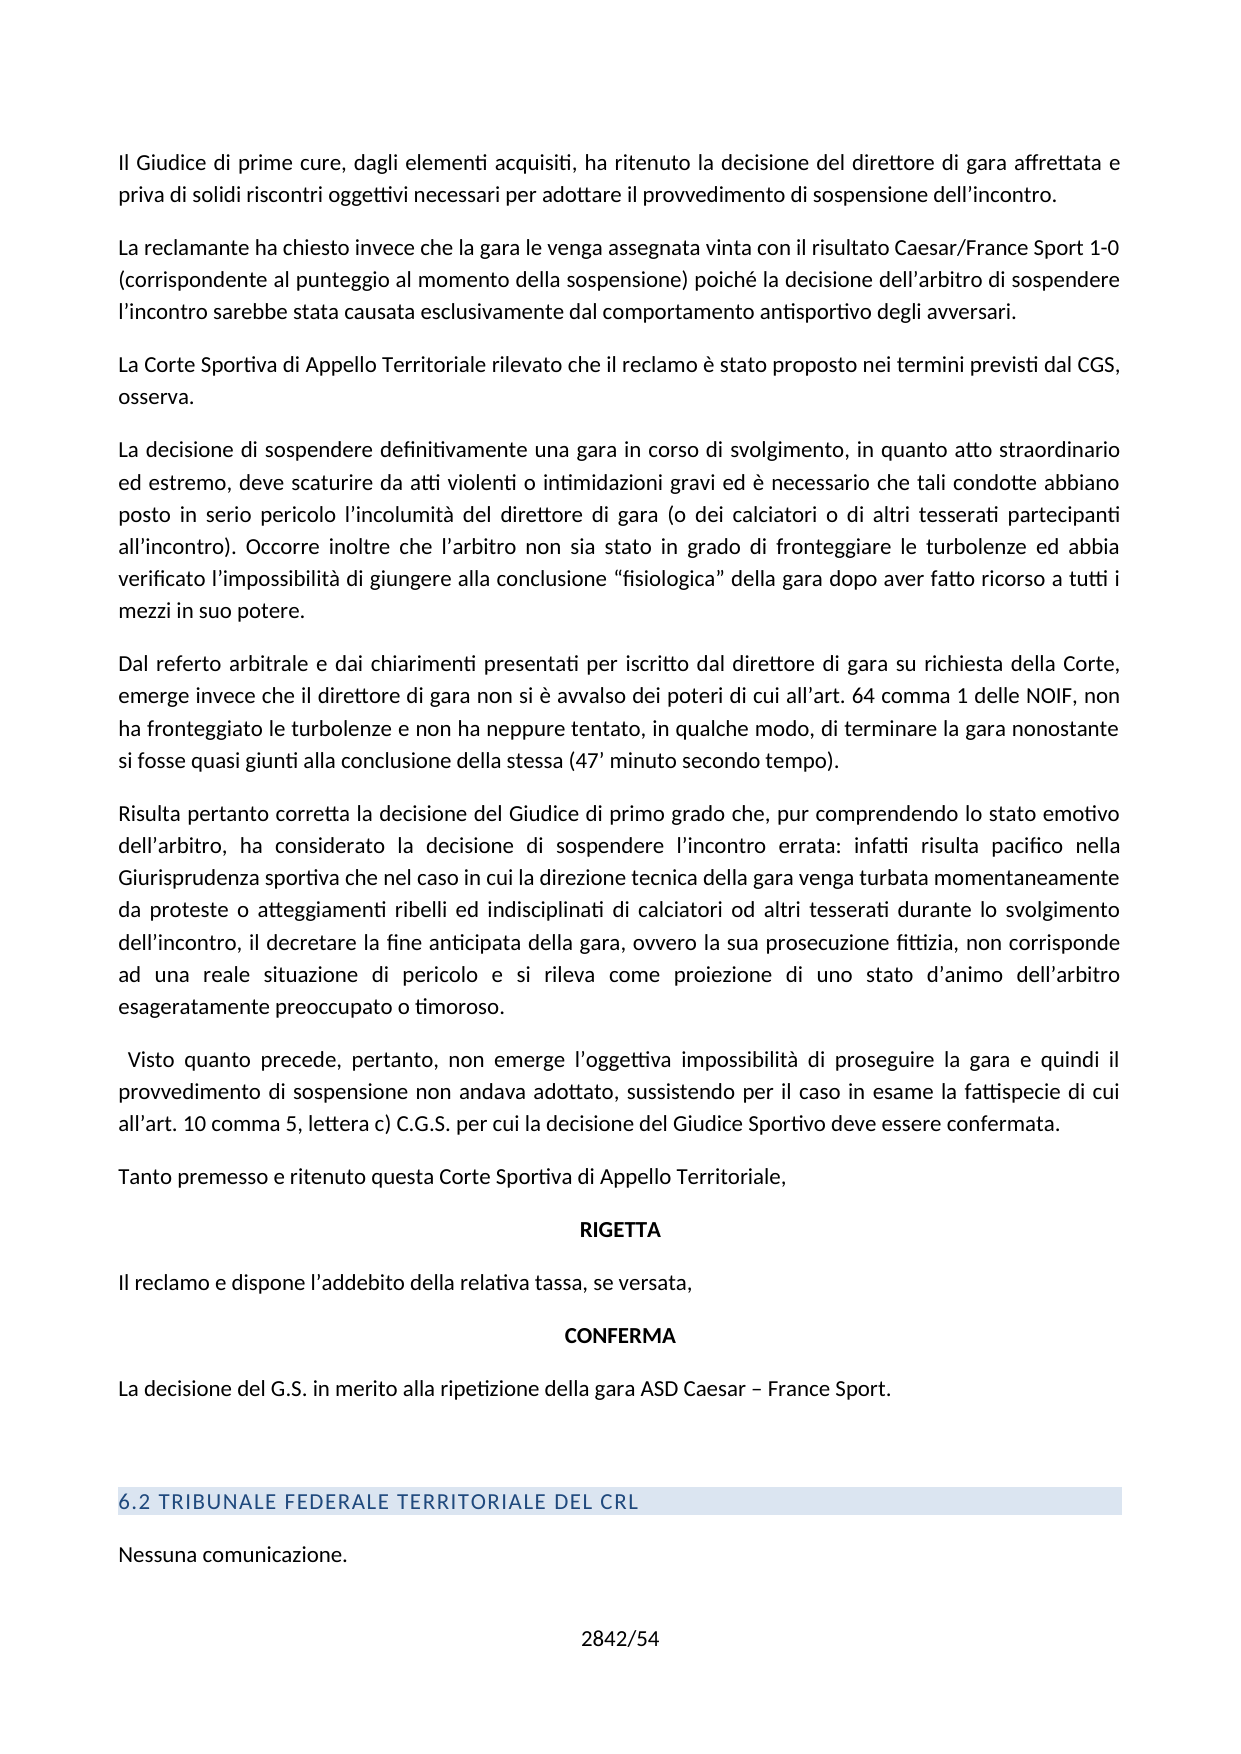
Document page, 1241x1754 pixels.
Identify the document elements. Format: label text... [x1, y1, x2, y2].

text La reclamante ha chiesto invece che la gara le venga assegnata vinta con il risultato Caesar/France Sport 1-0 (corrispondente al punteggio al momento della sospensione) poiché la decisione dell’arbitro di sospendere l’incontro sarebbe stata causata esclusivamente dal comportamento antisportivo degli avversari. [118, 233, 1122, 325]
subtitle 6.2 Tribunale Federale Territoriale del CRL [118, 1487, 1122, 1515]
text CONFERMA [118, 1322, 1122, 1349]
text Dal referto arbitrale e dai chiarimenti presentati per iscritto dal direttore di gara su richiesta della Corte, emerge invece che il direttore di gara non si è avvalso dei poteri di cui all’art. 64 comma 1 delle NOIF, non ha fronteggiato le turbolenze e non ha neppure tentato, in qualche modo, di terminare la gara nonostante si fosse quasi giunti alla conclusione della stessa (47’ minuto secondo tempo). [118, 649, 1122, 774]
text Nessuna comunicazione. [118, 1540, 1122, 1568]
text La Corte Sportiva di Appello Territoriale rilevato che il reclamo è stato proposto nei termini previsti dal CGS, osserva. [118, 350, 1122, 410]
text Il reclamo e dispone l’addebito della relativa tassa, se versata, [118, 1268, 1122, 1297]
text Visto quanto precede, pertanto, non emerge l’oggettiva impossibilità di proseguire la gara e quindi il provvedimento di sospensione non andava adottato, sussistendo per il caso in esame la fattispecie di cui all’art. 10 comma 5, lettera c) C.G.S. per cui la decisione del Giudice Sportivo deve essere confermata. [118, 1045, 1122, 1137]
text Tanto premesso e ritenuto questa Corte Sportiva di Appello Territoriale, [118, 1162, 1122, 1191]
text RIGETTA [118, 1216, 1122, 1243]
text Il Giudice di prime cure, dagli elementi acquisiti, ha ritenuto la decisione del direttore di gara affrettata e priva di solidi riscontri oggettivi necessari per adottare il provvedimento di sospensione dell’incontro. [118, 148, 1122, 208]
text Risulta pertanto corretta la decisione del Giudice di primo grado che, pur comprendendo lo stato emotivo dell’arbitro, ha considerato la decisione di sospendere l’incontro errata: infatti risulta pacifico nella Giurisprudenza sportiva che nel caso in cui la direzione tecnica della gara venga turbata momentaneamente da proteste o atteggiamenti ribelli ed indisciplinati di calciatori od altri tesserati durante lo svolgimento dell’incontro, il decretare la fine anticipata della gara, ovvero la sua prosecuzione fittizia, non corrisponde ad una reale situazione di pericolo e si rileva come proiezione di uno stato d’animo dell’arbitro esageratamente preoccupato o timoroso. [118, 799, 1122, 1020]
text La decisione di sospendere definitivamente una gara in corso di svolgimento, in quanto atto straordinario ed estremo, deve scaturire da atti violenti o intimidazioni gravi ed è necessario che tali condotte abbiano posto in serio pericolo l’incolumità del direttore di gara (o dei calciatori o di altri tesserati partecipanti all’incontro). Occorre inoltre che l’arbitro non sia stato in grado di fronteggiare le turbolenze ed abbia verificato l’impossibilità di giungere alla conclusione “fisiologica” della gara dopo aver fatto ricorso a tutti i mezzi in suo potere. [118, 435, 1122, 624]
text La decisione del G.S. in merito alla ripetizione della gara ASD Caesar – France Sport. [118, 1374, 1122, 1403]
